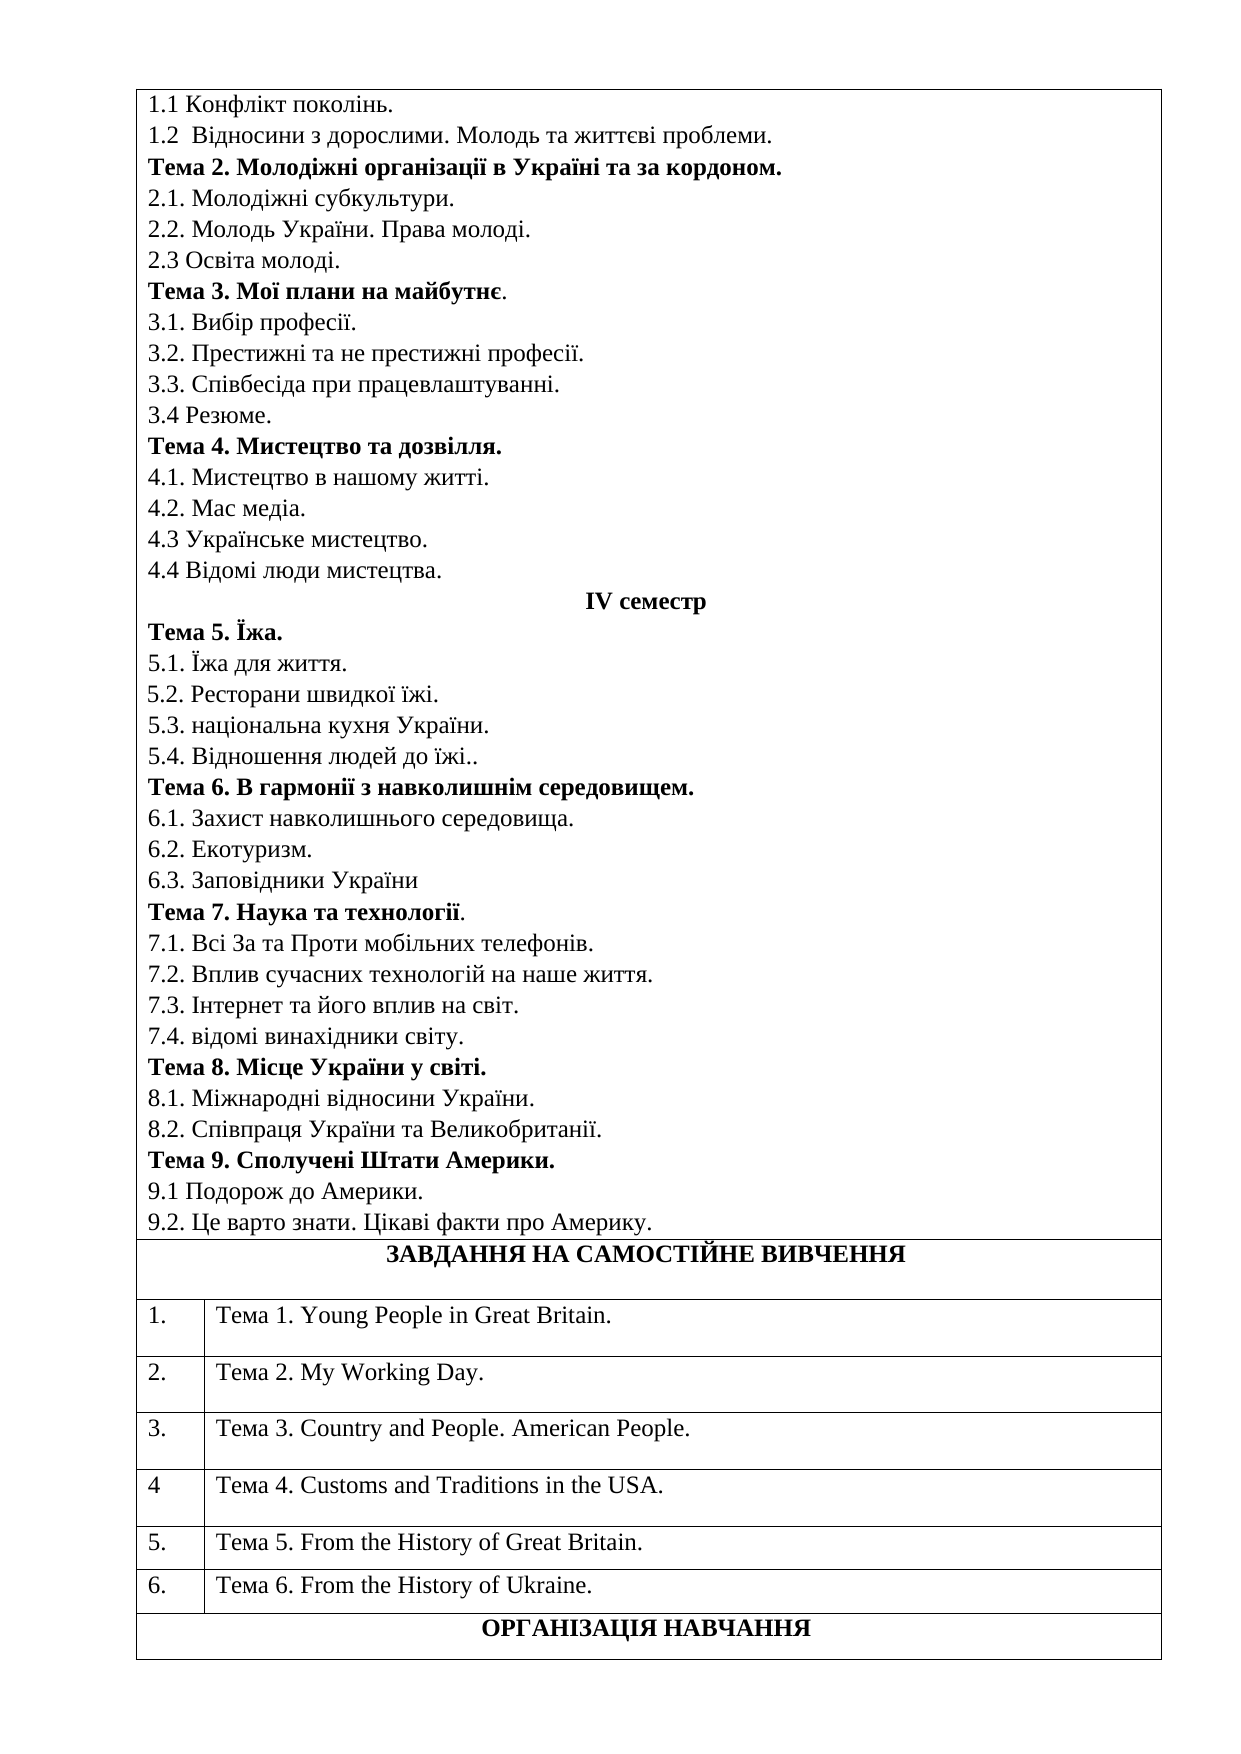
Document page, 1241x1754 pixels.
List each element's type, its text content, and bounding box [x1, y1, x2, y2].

table_cell 6. [137, 1570, 204, 1612]
table_cell Тема 5. From the History of Great Britain. [205, 1527, 1161, 1569]
table_cell Тема 3. Country and People. American People. [205, 1413, 1161, 1469]
table_cell 3. [137, 1413, 204, 1469]
table_cell 5. [137, 1527, 204, 1569]
table_cell ОРГАНІЗАЦІЯ НАВЧАННЯ [137, 1614, 1161, 1659]
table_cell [137, 90, 1161, 1238]
table_cell 4 [137, 1470, 204, 1526]
table_cell 2. [137, 1357, 204, 1412]
table_cell ЗАВДАННЯ НА САМОСТІЙНЕ ВИВЧЕННЯ [137, 1240, 1161, 1299]
table_cell Тема 1. Young People in Great Britain. [205, 1300, 1161, 1356]
table_cell Тема 2. My Working Day. [205, 1357, 1161, 1412]
table_cell Тема 6. From the History of Ukraine. [205, 1570, 1161, 1612]
table_cell Тема 4. Customs and Traditions in the USA. [205, 1470, 1161, 1526]
table_cell 1. [137, 1300, 204, 1356]
